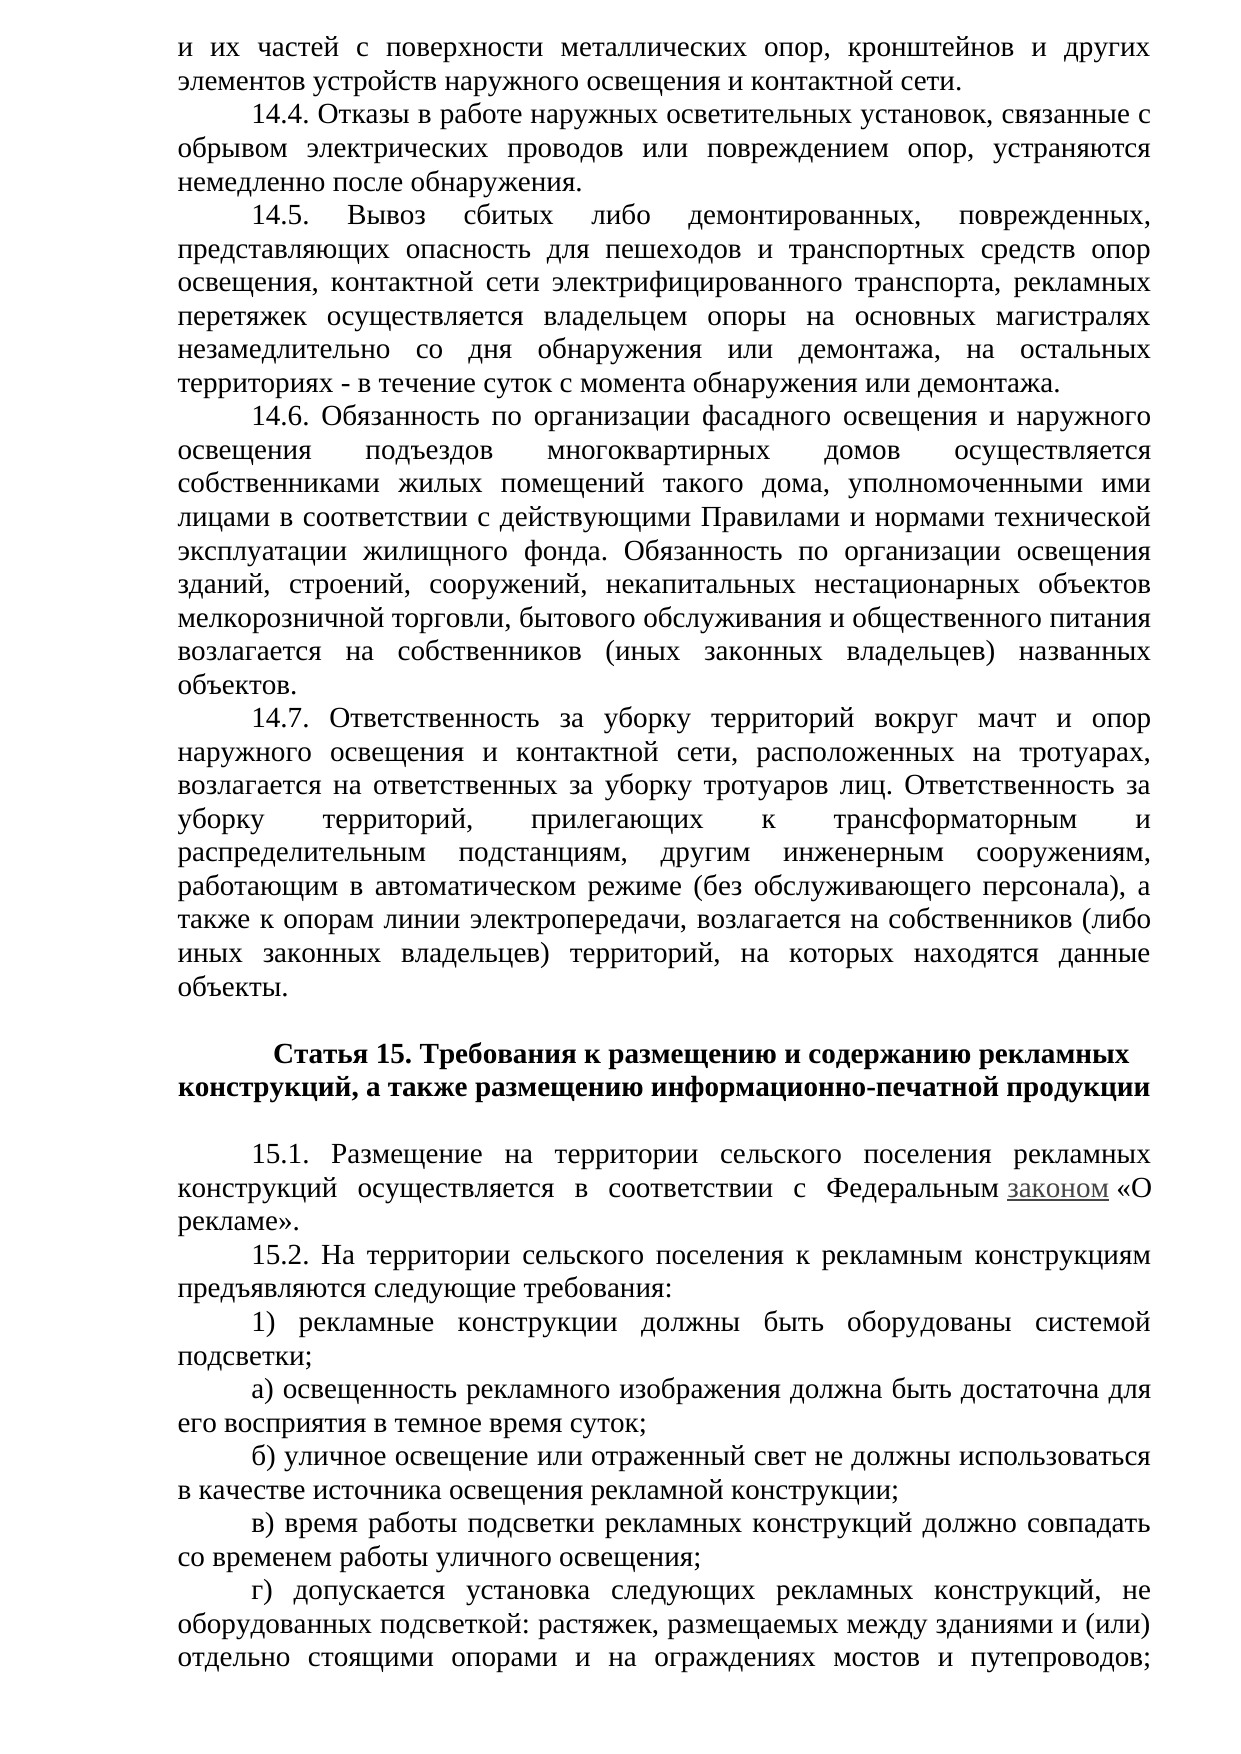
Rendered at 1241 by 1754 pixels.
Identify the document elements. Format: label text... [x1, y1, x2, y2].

text в) время работы подсветки рекламных конструкций должно совпадать со временем работы уличного освещения; [177, 1505, 1152, 1572]
text 1) рекламные конструкции должны быть оборудованы системой подсветки; [177, 1304, 1152, 1371]
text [177, 1572, 1152, 1673]
text Статья 15. Требования к размещению и содержанию рекламных конструкций, а также размещению информационно-печатной продукции [177, 1036, 1152, 1103]
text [177, 29, 1152, 97]
text 14.7. Ответственность за уборку территорий вокруг мачт и опор наружного освещения и контактной сети, расположенных на тротуарах, возлагается на ответственных за уборку тротуаров лиц. Ответственность за уборку территорий, прилегающих к трансформаторным и распределительным подстанциям, другим инженерным сооружениям, работающим в автоматическом режиме (без обслуживающего персонала), а также к опорам линии электропередачи, возлагается на собственников (либо иных законных владельцев) территорий, на которых находятся данные объекты. [177, 700, 1152, 1002]
text 14.4. Отказы в работе наружных осветительных установок, связанные с обрывом электрических проводов или повреждением опор, устраняются немедленно после обнаружения. [177, 97, 1152, 197]
text 14.5. Вывоз сбитых либо демонтированных, поврежденных, представляющих опасность для пешеходов и транспортных средств опор освещения, контактной сети электрифицированного транспорта, рекламных перетяжек осуществляется владельцем опоры на основных магистралях незамедлительно со дня обнаружения или демонтажа, на остальных территориях - в течение суток с момента обнаружения или демонтажа. [177, 197, 1152, 398]
text а) освещенность рекламного изображения должна быть достаточна для его восприятия в темное время суток; [177, 1371, 1152, 1438]
text б) уличное освещение или отраженный свет не должны использоваться в качестве источника освещения рекламной конструкции; [177, 1438, 1152, 1505]
text 15.2. На территории сельского поселения к рекламным конструкциям предъявляются следующие требования: [177, 1237, 1152, 1304]
text 14.6. Обязанность по организации фасадного освещения и наружного освещения подъездов многоквартирных домов осуществляется собственниками жилых помещений такого дома, уполномоченными ими лицами в соответствии с действующими Правилами и нормами технической эксплуатации жилищного фонда. Обязанность по организации освещения зданий, строений, сооружений, некапитальных нестационарных объектов мелкорозничной торговли, бытового обслуживания и общественного питания возлагается на собственников (иных законных владельцев) названных объектов. [177, 398, 1152, 700]
text 15.1. Размещение на территории сельского поселения рекламных конструкций осуществляется в соответствии с Федеральным законом «О рекламе». [177, 1136, 1152, 1237]
